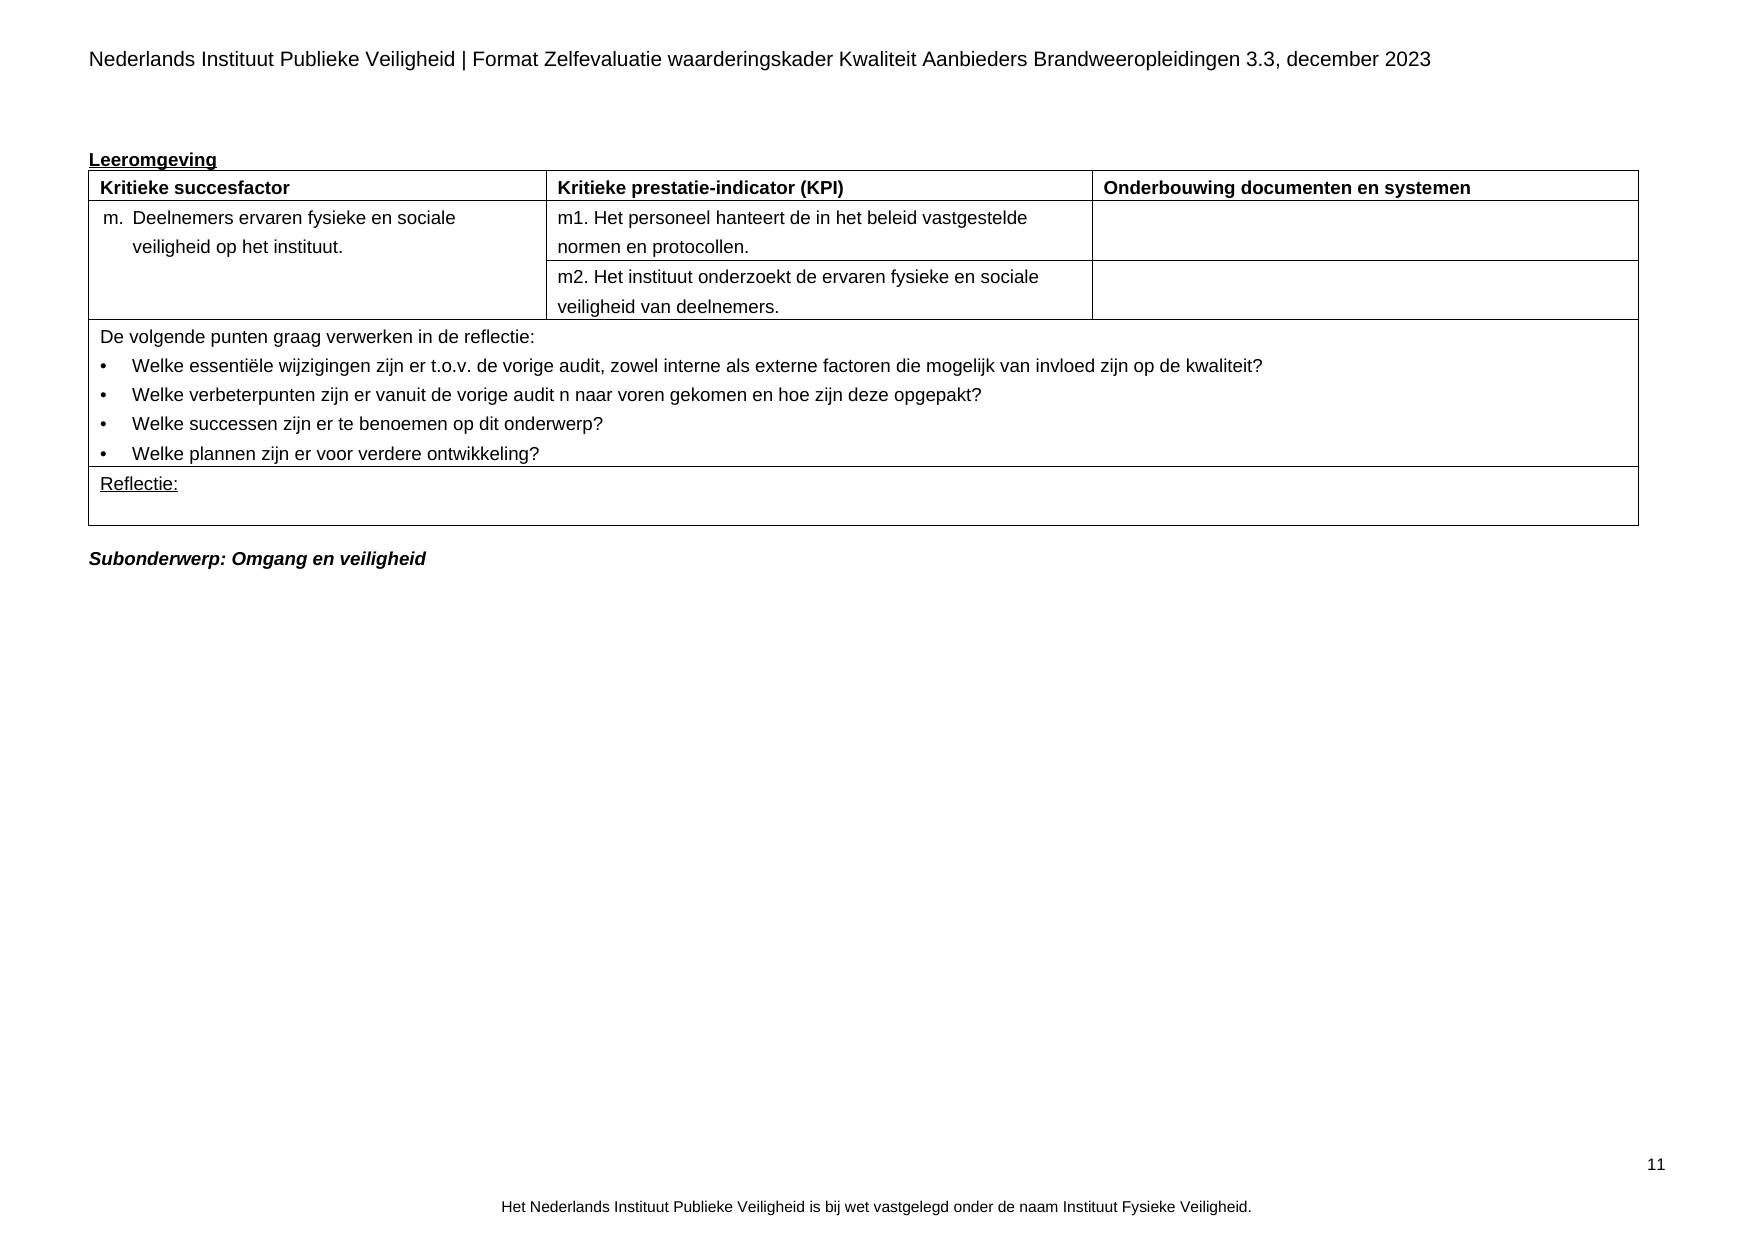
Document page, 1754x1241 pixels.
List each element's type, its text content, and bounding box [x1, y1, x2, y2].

table_cell Reflectie: [89, 467, 1638, 525]
table_cell [1093, 201, 1638, 259]
table_cell De volgende punten graag verwerken in de reflectie: • Welke essentiële wijzigingen zijn er t.o.v. de vorige audit, zowel interne als externe factoren die mogelijk van invloed zijn op de kwaliteit? • Welke verbeterpunten zijn er vanuit de vorige audit n naar voren gekomen en hoe zijn deze opgepakt? • Welke successen zijn er te benoemen op dit onderwerp? • Welke plannen zijn er voor verdere ontwikkeling? [89, 320, 1638, 466]
table_cell [1093, 261, 1638, 319]
table_header Kritieke succesfactor [89, 171, 546, 200]
table_cell Deelnemers ervaren fysieke en sociale veiligheid op het instituut. [89, 201, 546, 319]
table_header Onderbouwing documenten en systemen [1093, 171, 1638, 200]
text Leeromgeving [89, 148, 1665, 170]
table_cell m2. Het instituut onderzoekt de ervaren fysieke en sociale veiligheid van deelnemers. [547, 261, 1092, 319]
text Subonderwerp: Omgang en veiligheid [89, 548, 1665, 569]
table_header Kritieke prestatie-indicator (KPI) [547, 171, 1092, 200]
table_cell m1. Het personeel hanteert de in het beleid vastgestelde normen en protocollen. [547, 201, 1092, 259]
